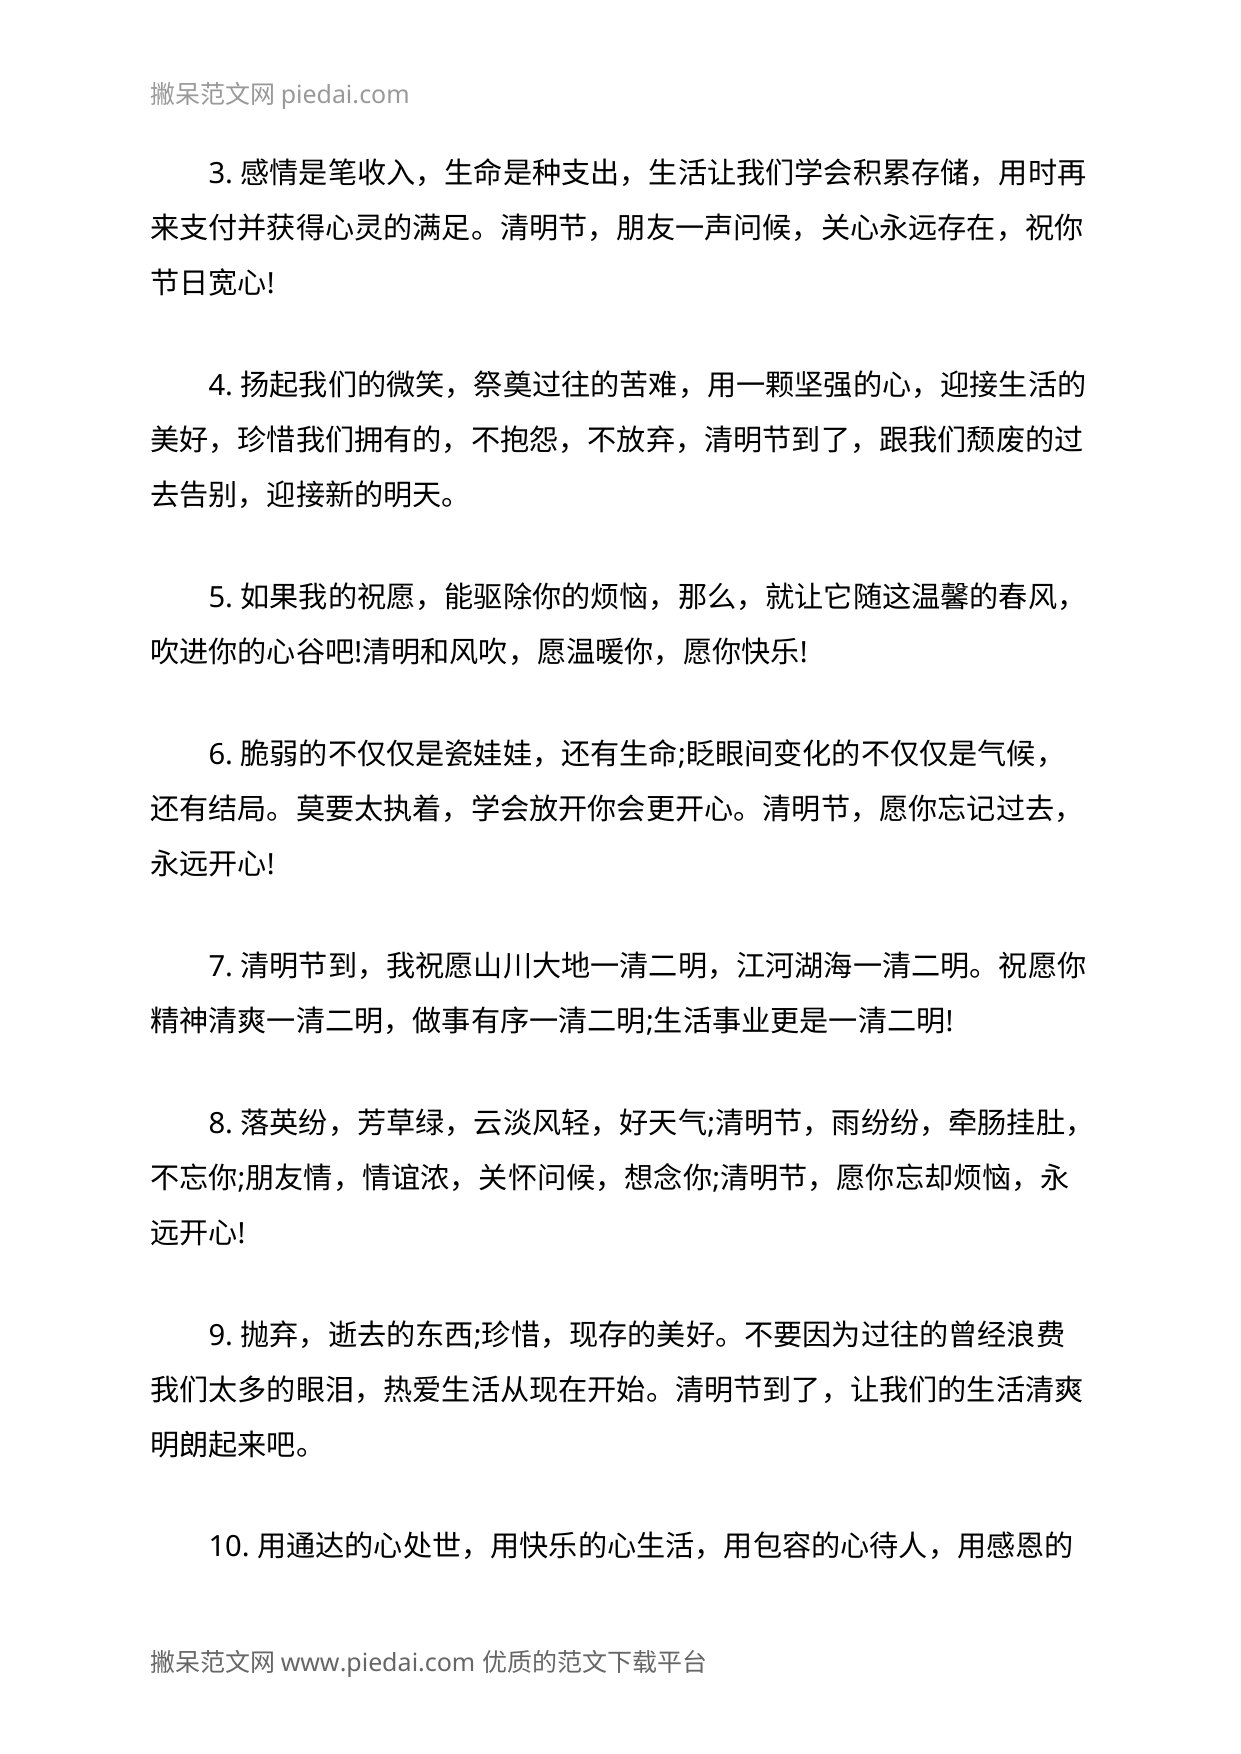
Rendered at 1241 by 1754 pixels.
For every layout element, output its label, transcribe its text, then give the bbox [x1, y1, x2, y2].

text 8. 落英纷，芳草绿，云淡风轻，好天气;清明节，雨纷纷，牵肠挂肚，不忘你;朋友情，情谊浓，关怀问候，想念你;清明节，愿你忘却烦恼，永远开心! [150, 1099, 1090, 1252]
text 9. 抛弃，逝去的东西;珍惜，现存的美好。不要因为过往的曾经浪费我们太多的眼泪，热爱生活从现在开始。清明节到了，让我们的生活清爽明朗起来吧。 [150, 1311, 1090, 1463]
text 7. 清明节到，我祝愿山川大地一清二明，江河湖海一清二明。祝愿你精神清爽一清二明，做事有序一清二明;生活事业更是一清二明! [150, 942, 1090, 1040]
text 5. 如果我的祝愿，能驱除你的烦恼，那么，就让它随这温馨的春风，吹进你的心谷吧!清明和风吹，愿温暖你，愿你快乐! [150, 573, 1090, 671]
text 4. 扬起我们的微笑，祭奠过往的苦难，用一颗坚强的心，迎接生活的美好，珍惜我们拥有的，不抱怨，不放弃，清明节到了，跟我们颓废的过去告别，迎接新的明天。 [150, 362, 1090, 514]
text 3. 感情是笔收入，生命是种支出，生活让我们学会积累存储，用时再来支付并获得心灵的满足。清明节，朋友一声问候，关心永远存在，祝你节日宽心! [150, 150, 1090, 302]
text 6. 脆弱的不仅仅是瓷娃娃，还有生命;眨眼间变化的不仅仅是气候，还有结局。莫要太执着，学会放开你会更开心。清明节，愿你忘记过去，永远开心! [150, 731, 1090, 883]
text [150, 1523, 1090, 1565]
